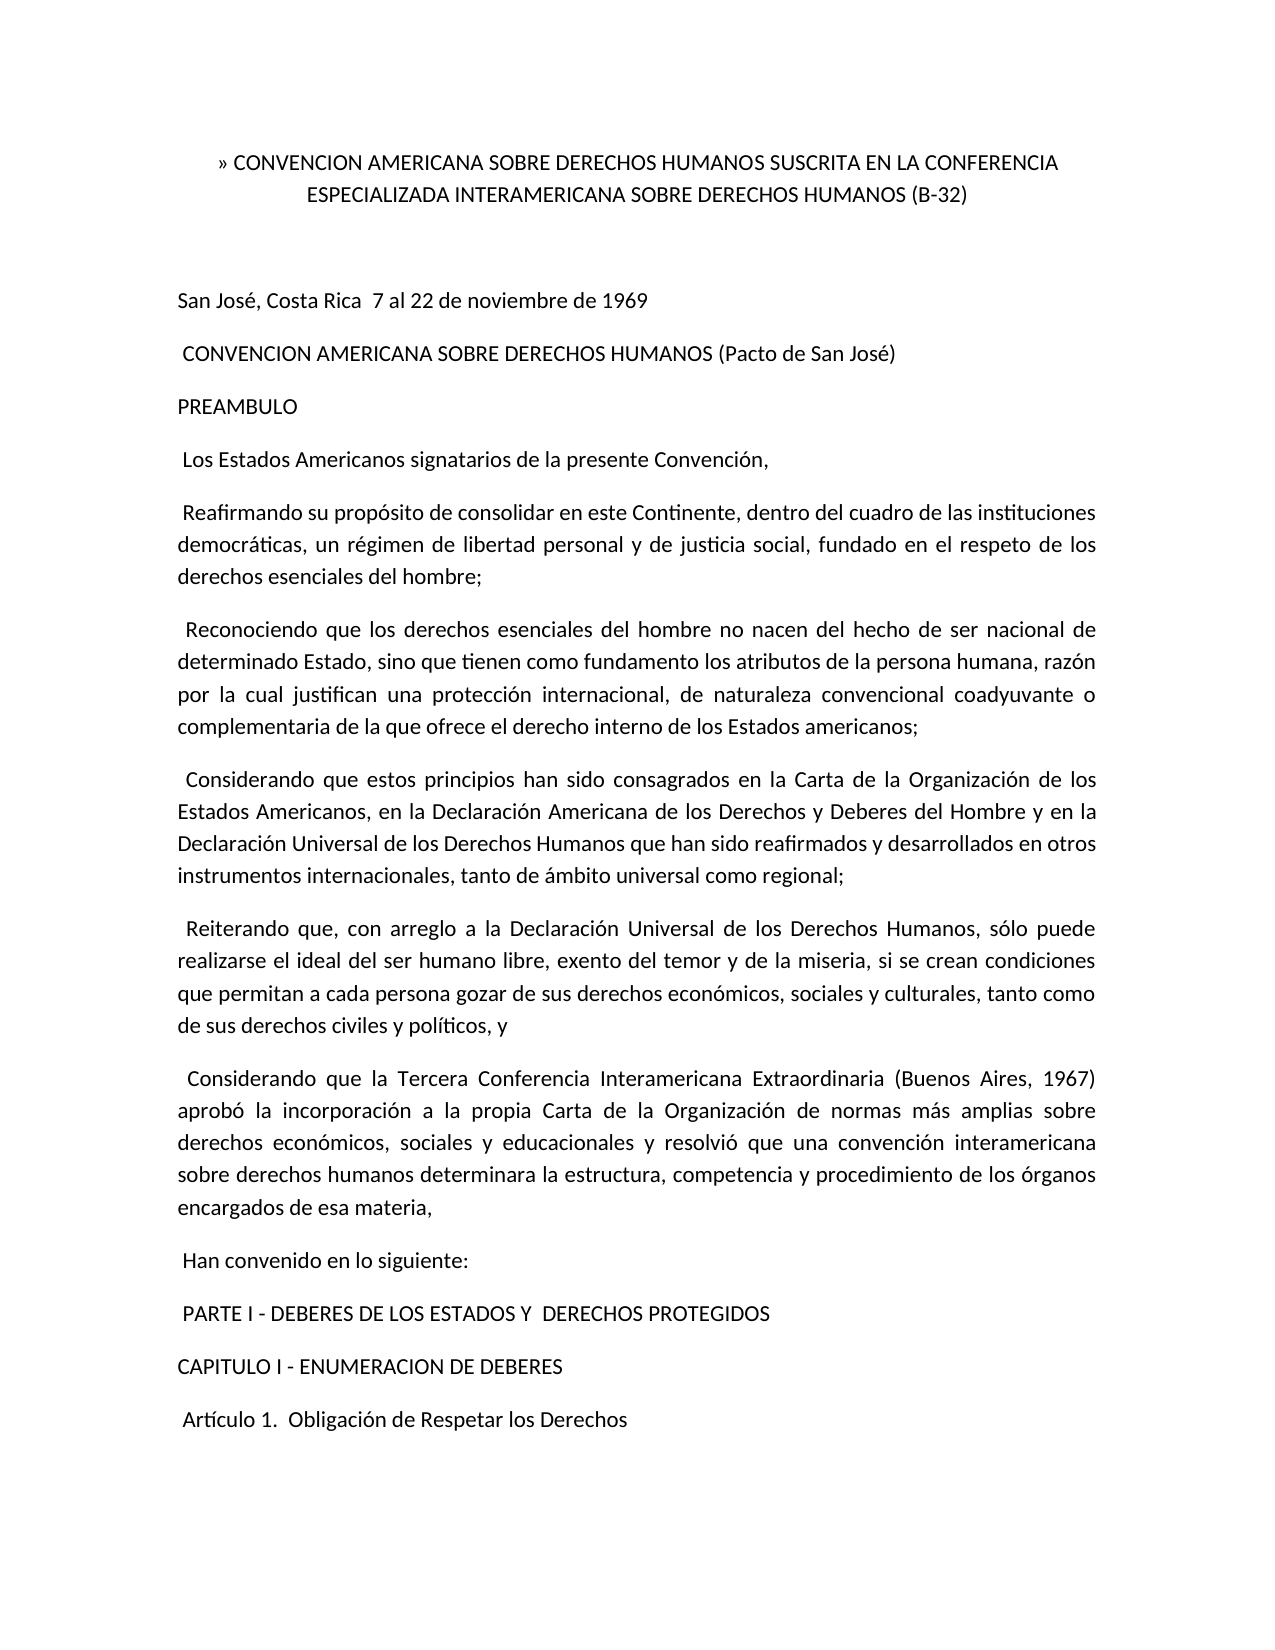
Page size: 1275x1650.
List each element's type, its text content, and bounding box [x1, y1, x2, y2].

text PREAMBULO [177, 392, 1098, 420]
text Han convenido en lo siguiente: [177, 1246, 1098, 1274]
text CAPITULO I - ENUMERACION DE DEBERES [177, 1352, 1098, 1380]
text » CONVENCION AMERICANA SOBRE DERECHOS HUMANOS SUSCRITA EN LA CONFERENCIA ESPECIALIZADA INTERAMERICANA SOBRE DERECHOS HUMANOS (B-32) [177, 148, 1098, 208]
text Los Estados Americanos signatarios de la presente Convención, [177, 445, 1098, 473]
text Reiterando que, con arreglo a la Declaración Universal de los Derechos Humanos, sólo puede realizarse el ideal del ser humano libre, exento del temor y de la miseria, si se crean condiciones que permitan a cada persona gozar de sus derechos económicos, sociales y culturales, tanto como de sus derechos civiles y políticos, y [177, 914, 1098, 1039]
text San José, Costa Rica 7 al 22 de noviembre de 1969 [177, 286, 1098, 314]
text CONVENCION AMERICANA SOBRE DERECHOS HUMANOS (Pacto de San José) [177, 339, 1098, 367]
text Artículo 1. Obligación de Respetar los Derechos [177, 1405, 1098, 1433]
text Considerando que estos principios han sido consagrados en la Carta de la Organización de los Estados Americanos, en la Declaración Americana de los Derechos y Deberes del Hombre y en la Declaración Universal de los Derechos Humanos que han sido reafirmados y desarrollados en otros instrumentos internacionales, tanto de ámbito universal como regional; [177, 765, 1098, 889]
text Reconociendo que los derechos esenciales del hombre no nacen del hecho de ser nacional de determinado Estado, sino que tienen como fundamento los atributos de la persona humana, razón por la cual justifican una protección internacional, de naturaleza convencional coadyuvante o complementaria de la que ofrece el derecho interno de los Estados americanos; [177, 615, 1098, 740]
text Reafirmando su propósito de consolidar en este Continente, dentro del cuadro de las instituciones democráticas, un régimen de libertad personal y de justicia social, fundado en el respeto de los derechos esenciales del hombre; [177, 498, 1098, 590]
text PARTE I - DEBERES DE LOS ESTADOS Y DERECHOS PROTEGIDOS [177, 1299, 1098, 1327]
text Considerando que la Tercera Conferencia Interamericana Extraordinaria (Buenos Aires, 1967) aprobó la incorporación a la propia Carta de la Organización de normas más amplias sobre derechos económicos, sociales y educacionales y resolvió que una convención interamericana sobre derechos humanos determinara la estructura, competencia y procedimiento de los órganos encargados de esa materia, [177, 1064, 1098, 1221]
